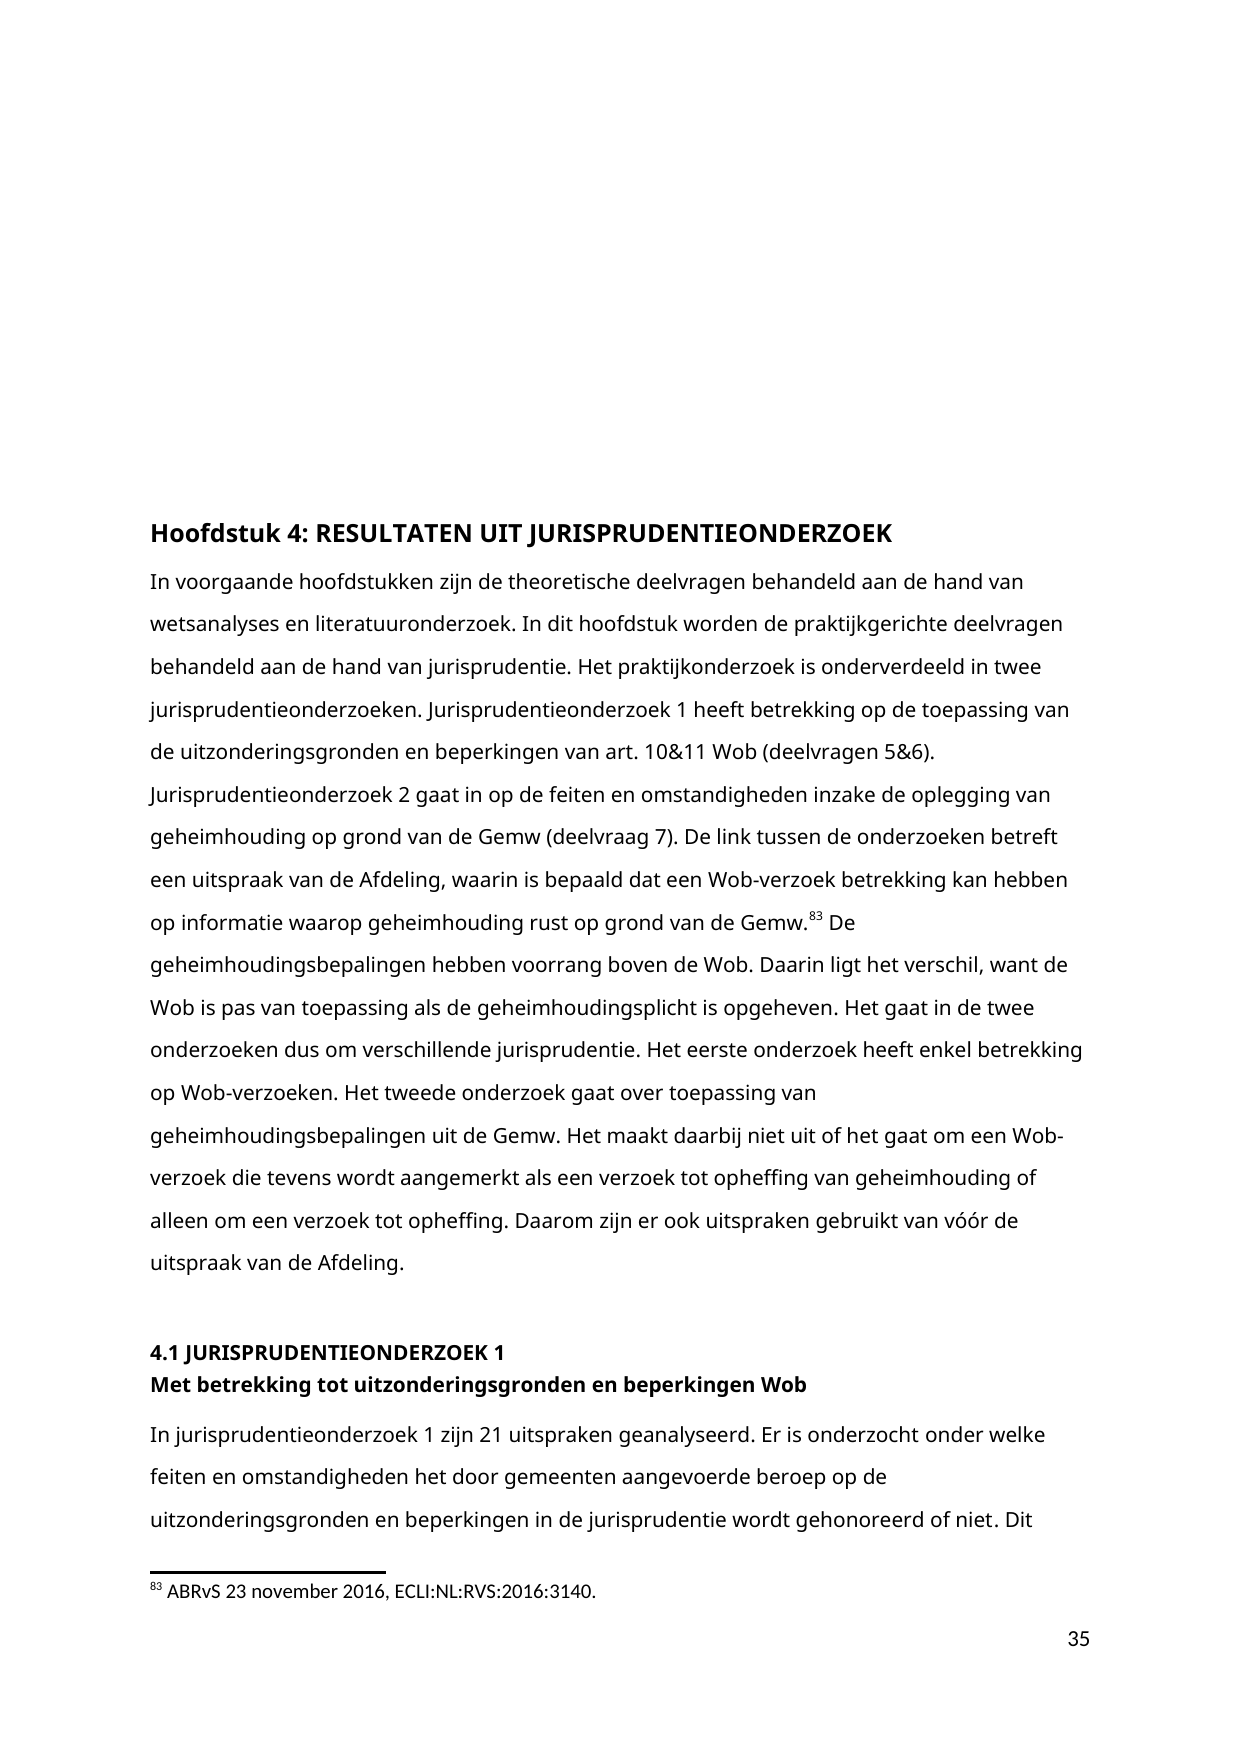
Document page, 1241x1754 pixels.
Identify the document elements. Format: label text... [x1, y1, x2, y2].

subtitle Hoofdstuk 4: RESULTATEN UIT JURISPRUDENTIEONDERZOEK [150, 516, 1090, 550]
subtitle 4.1 JURISPRUDENTIEONDERZOEK 1 [150, 1338, 1090, 1366]
text Met betrekking tot uitzonderingsgronden en beperkingen Wob [150, 1371, 1090, 1399]
text In voorgaande hoofdstukken zijn de theoretische deelvragen behandeld aan de hand van wetsanalyses en literatuuronderzoek. In dit hoofdstuk worden de praktijkgerichte deelvragen behandeld aan de hand van jurisprudentie. Het praktijkonderzoek is onderverdeeld in twee jurisprudentieonderzoeken. Jurisprudentieonderzoek 1 heeft betrekking op de toepassing van de uitzonderingsgronden en beperkingen van art. 10&11 Wob (deelvragen 5&6). Jurisprudentieonderzoek 2 gaat in op de feiten en omstandigheden inzake de oplegging van geheimhouding op grond van de Gemw (deelvraag 7). De link tussen de onderzoeken betreft een uitspraak van de Afdeling, waarin is bepaald dat een Wob-verzoek betrekking kan hebben op informatie waarop geheimhouding rust op grond van de Gemw. De geheimhoudingsbepalingen hebben voorrang boven de Wob. Daarin ligt het verschil, want de Wob is pas van toepassing als de geheimhoudingsplicht is opgeheven. Het gaat in de twee onderzoeken dus om verschillende jurisprudentie. Het eerste onderzoek heeft enkel betrekking op Wob-verzoeken. Het tweede onderzoek gaat over toepassing van geheimhoudingsbepalingen uit de Gemw. Het maakt daarbij niet uit of het gaat om een Wob-verzoek die tevens wordt aangemerkt als een verzoek tot opheffing van geheimhouding of alleen om een verzoek tot opheffing. Daarom zijn er ook uitspraken gebruikt van vóór de uitspraak van de Afdeling. [150, 567, 1090, 1277]
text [150, 1420, 1090, 1533]
